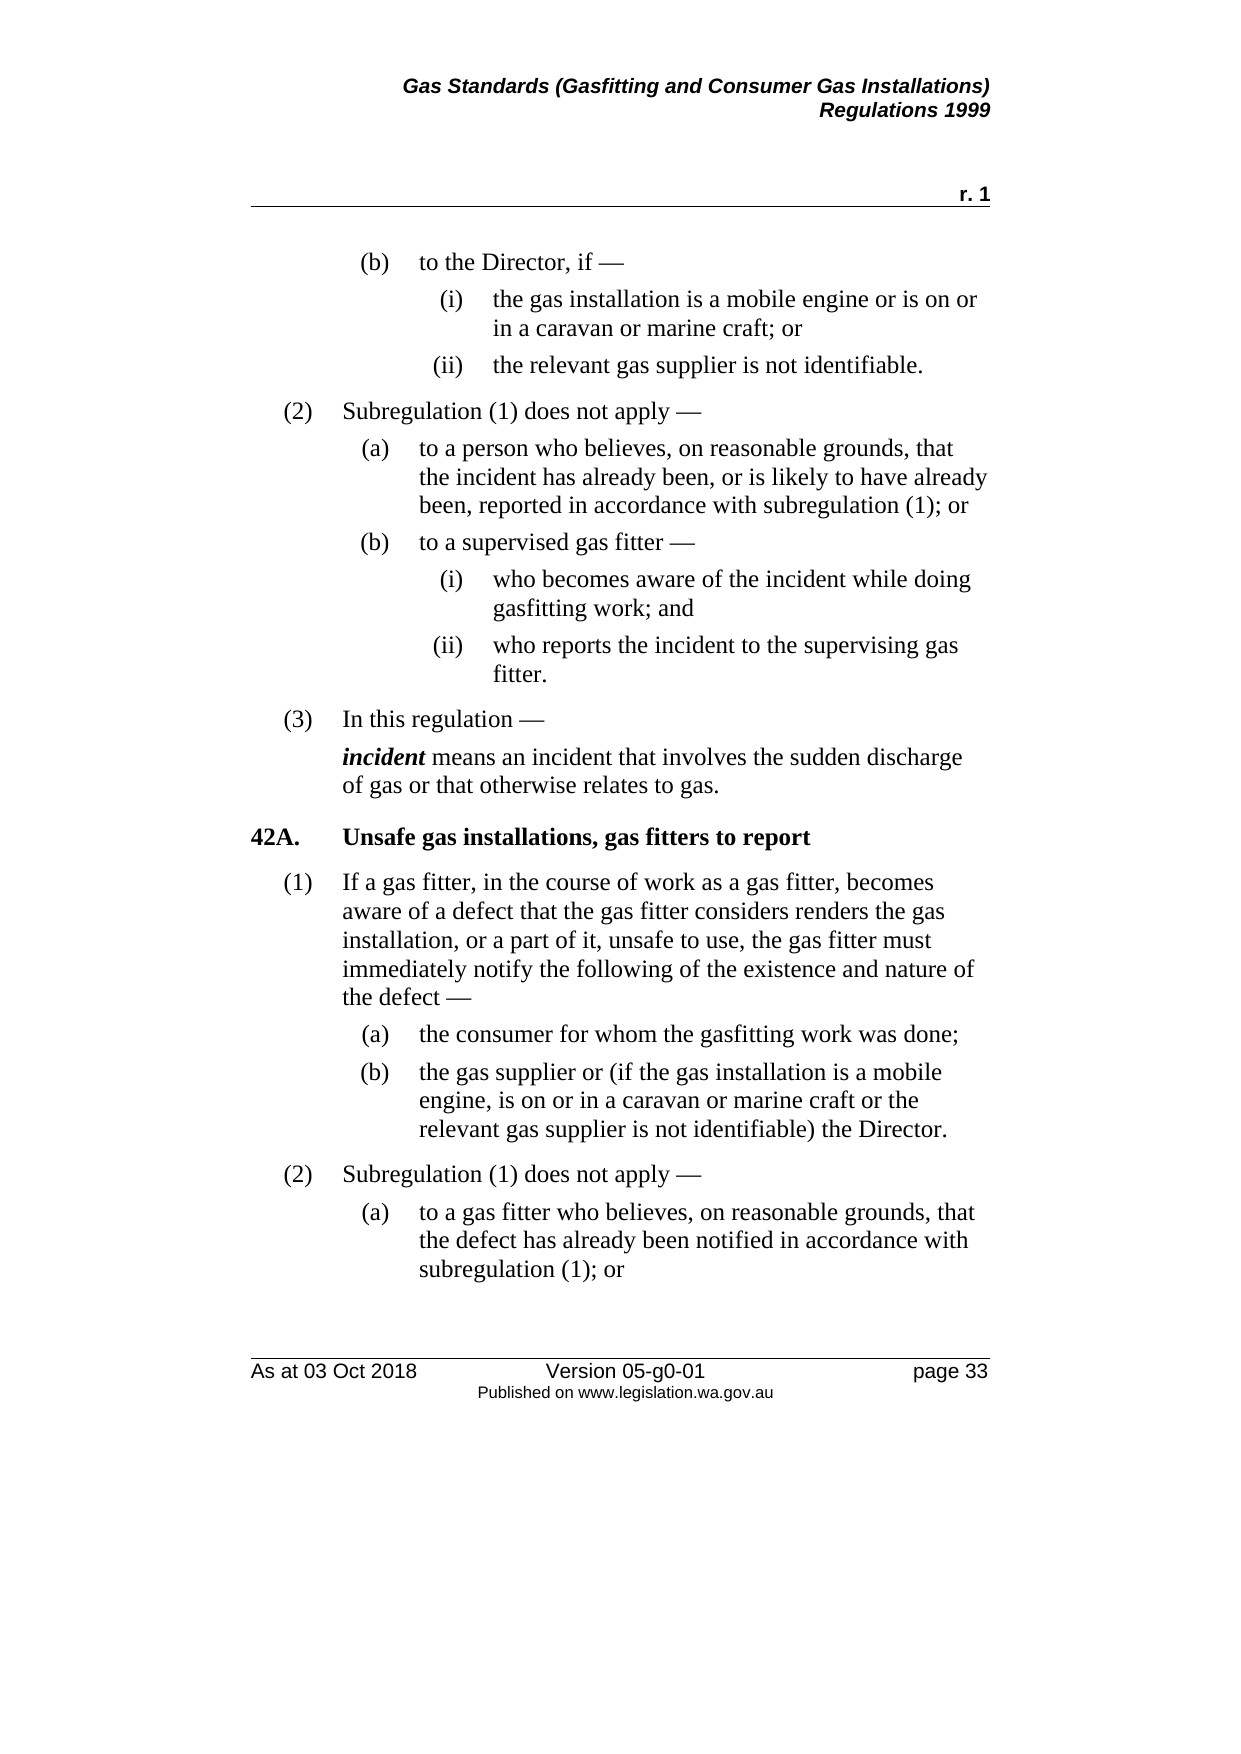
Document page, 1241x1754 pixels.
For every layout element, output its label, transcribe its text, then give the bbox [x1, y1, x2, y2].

text (i) the gas installation is a mobile engine or is on or in a caravan or marine craft; or [251, 284, 990, 342]
text incident means an incident that involves the sudden discharge of gas or that otherwise relates to gas. [251, 742, 990, 799]
text (2) Subregulation (1) does not apply — [251, 1159, 990, 1188]
text (b) the gas supplier or (if the gas installation is a mobile engine, is on or in a caravan or marine craft or the relevant gas supplier is not identifiable) the Director. [251, 1057, 990, 1143]
text (2) Subregulation (1) does not apply — [251, 396, 990, 424]
text (a) to a gas fitter who believes, on reasonable grounds, that the defect has already been notified in accordance with subregulation (1); or [251, 1197, 990, 1283]
text (ii) who reports the incident to the supervising gas fitter. [251, 630, 990, 688]
subtitle 42A. Unsafe gas installations, gas fitters to report [251, 822, 990, 851]
text (a) the consumer for whom the gasfitting work was done; [251, 1019, 990, 1048]
text (b) to a supervised gas fitter — [251, 527, 990, 556]
text (i) who becomes aware of the incident while doing gasfitting work; and [251, 564, 990, 622]
text (a) to a person who believes, on reasonable grounds, that the incident has already been, or is likely to have already been, reported in accordance with subregulation (1); or [251, 433, 990, 519]
text (ii) the relevant gas supplier is not identifiable. [251, 350, 990, 379]
text (1) If a gas fitter, in the course of work as a gas fitter, becomes aware of a defect that the gas fitter considers renders the gas installation, or a part of it, unsafe to use, the gas fitter must immediately notify the following of the existence and nature of the defect — [251, 867, 990, 1011]
text (b) to the Director, if — [251, 247, 990, 276]
text (3) In this regulation — [251, 704, 990, 733]
